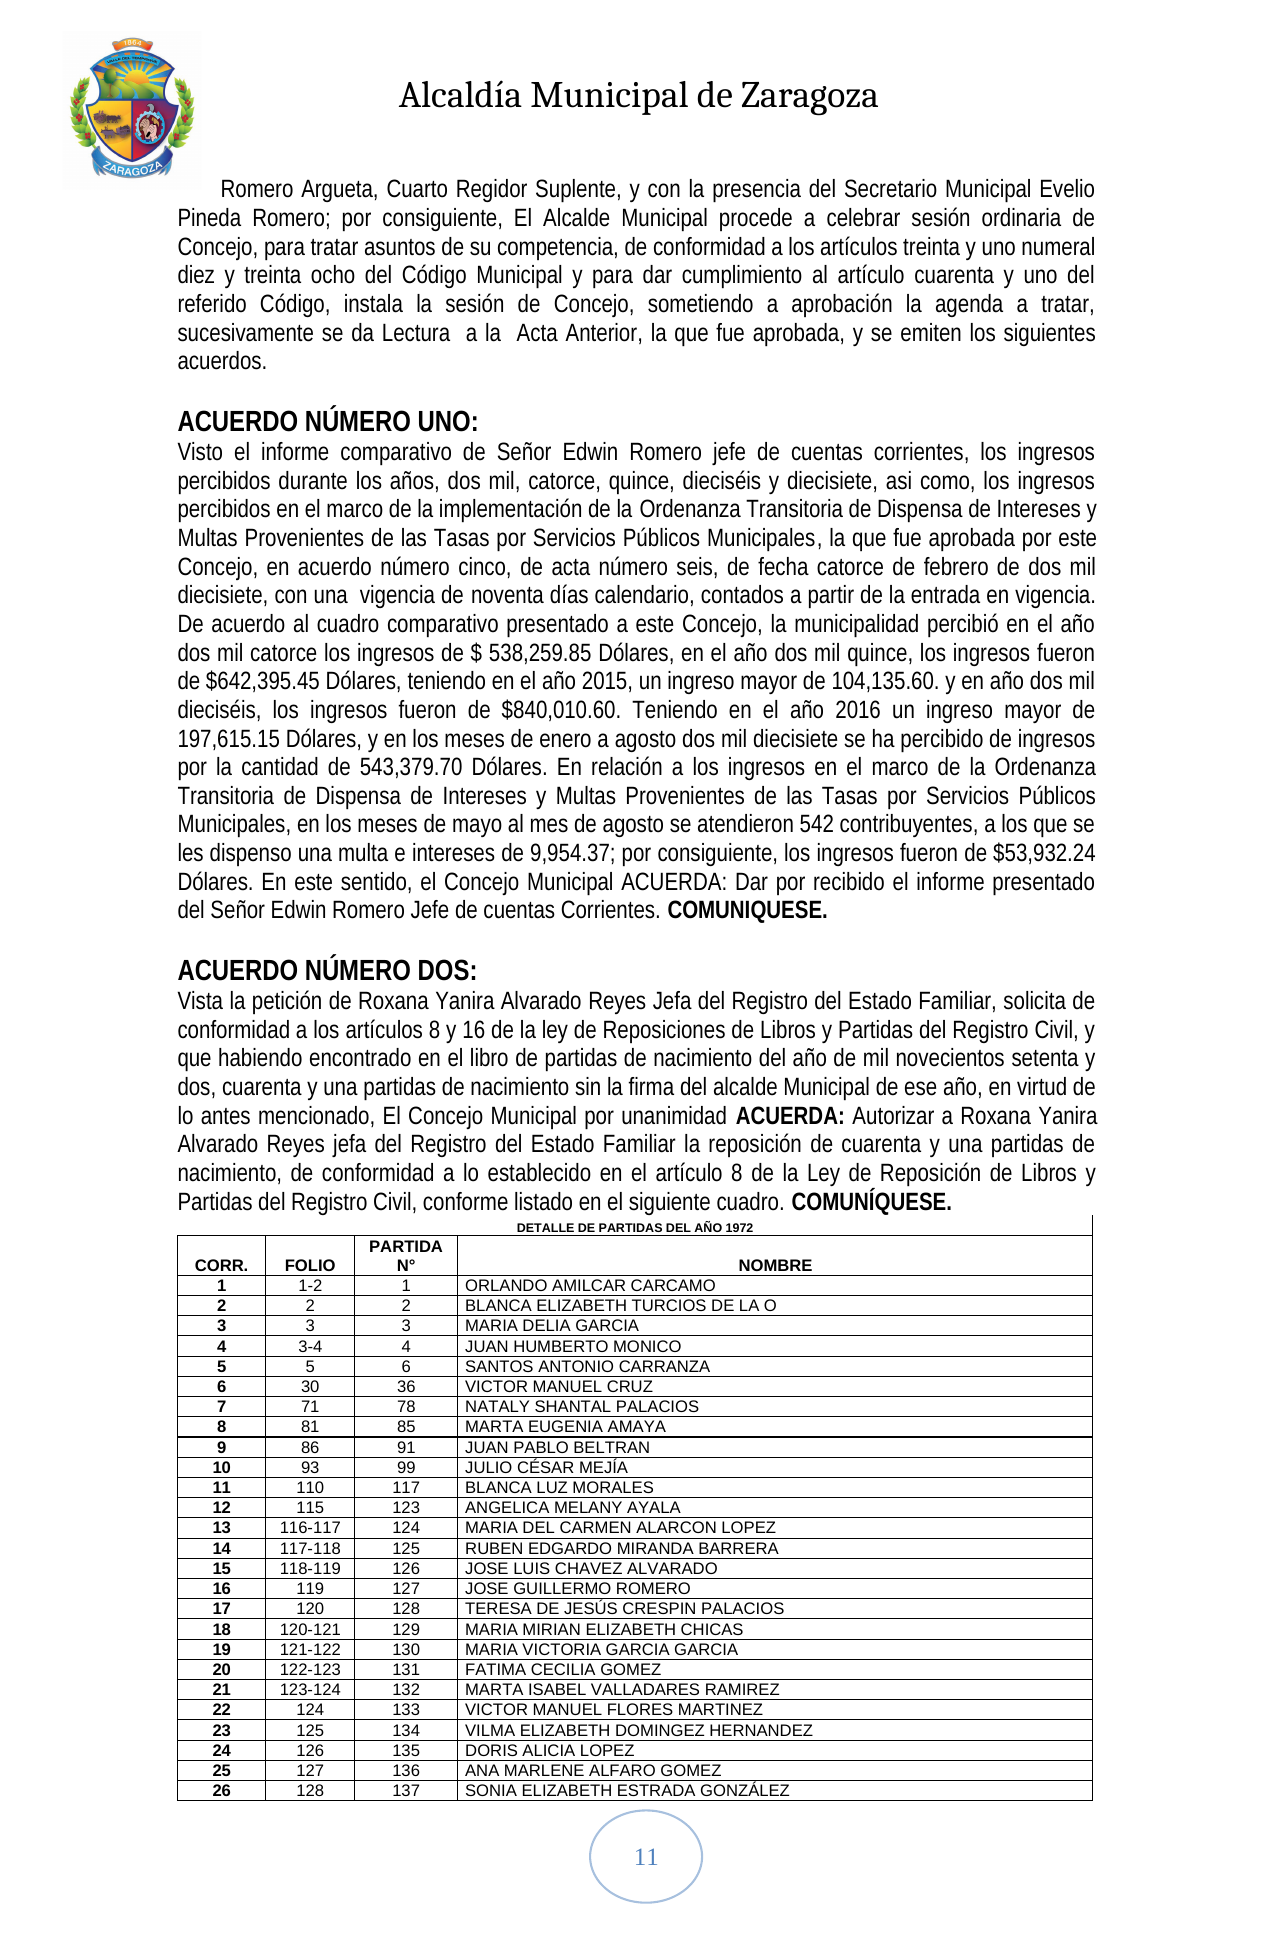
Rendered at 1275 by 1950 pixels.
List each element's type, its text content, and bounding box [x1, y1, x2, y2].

table_cell 2 [266, 1296, 354, 1315]
table_cell SANTOS ANTONIO CARRANZA [458, 1357, 1092, 1376]
table_cell 3 [178, 1316, 265, 1335]
table_cell 6 [355, 1357, 457, 1376]
table_cell 115 [266, 1498, 354, 1517]
table_cell 7 [178, 1397, 265, 1416]
text Vista la petición de Roxana Yanira Alvarado Reyes Jefa del Registro del Estado Familiar, solicita de conformidad a los artículos 8 y 16 de la ley de Reposiciones de Libros y Partidas del Registro Civil, y que habiendo encontrado en el libro de partidas de nacimiento del año de mil novecientos setenta y dos, cuarenta y una partidas de nacimiento sin la firma del alcalde Municipal de ese año, en virtud de lo antes mencionado, El Concejo Municipal por unanimidad ACUERDA: Autorizar a Roxana Yanira Alvarado Reyes jefa del Registro del Estado Familiar la reposición de cuarenta y una partidas de nacimiento, de conformidad a lo establecido en el artículo 8 de la Ley de Reposición de Libros y Partidas del Registro Civil, conforme listado en el siguiente cuadro. COMUNÍQUESE. [177, 986, 1098, 1215]
table_cell 4 [178, 1336, 265, 1356]
table_cell NOMBRE [458, 1236, 1092, 1275]
table_cell 1 [178, 1276, 265, 1295]
table_cell 91 [355, 1438, 457, 1457]
table_cell 128 [266, 1781, 354, 1800]
table_cell 122-123 [266, 1660, 354, 1679]
table_cell 19 [178, 1640, 265, 1659]
table_cell 125 [355, 1539, 457, 1558]
table_cell 14 [178, 1539, 265, 1558]
table_cell 6 [178, 1377, 265, 1396]
table_cell 126 [266, 1741, 354, 1760]
table_cell 116-117 [266, 1518, 354, 1537]
table_cell ANGELICA MELANY AYALA [458, 1498, 1092, 1517]
table_cell 134 [355, 1720, 457, 1739]
table_cell 12 [178, 1498, 265, 1517]
table_cell 120 [266, 1599, 354, 1618]
table_cell 127 [355, 1579, 457, 1598]
table_cell TERESA DE JESÚS CRESPIN PALACIOS [458, 1599, 1092, 1618]
table_cell 119 [266, 1579, 354, 1598]
table_header DETALLE DE PARTIDAS DEL AÑO 1972 [177, 1215, 1092, 1235]
table_cell 123-124 [266, 1680, 354, 1699]
table_cell MARIA MIRIAN ELIZABETH CHICAS [458, 1619, 1092, 1638]
table_cell 30 [266, 1377, 354, 1396]
table_cell PARTIDA N° [355, 1236, 457, 1275]
table_cell JUAN PABLO BELTRAN [458, 1438, 1092, 1457]
table_cell 132 [355, 1680, 457, 1699]
table_cell 5 [178, 1357, 265, 1376]
table_cell 3 [355, 1316, 457, 1335]
table_cell VICTOR MANUEL CRUZ [458, 1377, 1092, 1396]
text ACUERDO NÚMERO DOS: [177, 953, 1098, 986]
table_cell 2 [355, 1296, 457, 1315]
table_cell 86 [266, 1438, 354, 1457]
table_cell JUAN HUMBERTO MONICO [458, 1336, 1092, 1356]
table_cell 8 [178, 1417, 265, 1436]
table_cell 121-122 [266, 1640, 354, 1659]
table_cell 120-121 [266, 1619, 354, 1638]
table_cell MARIA DEL CARMEN ALARCON LOPEZ [458, 1518, 1092, 1537]
table_cell JOSE LUIS CHAVEZ ALVARADO [458, 1559, 1092, 1578]
table_cell DORIS ALICIA LOPEZ [458, 1741, 1092, 1760]
table_cell 16 [178, 1579, 265, 1598]
table_cell MARTA EUGENIA AMAYA [458, 1417, 1092, 1436]
table_cell BLANCA ELIZABETH TURCIOS DE LA O [458, 1296, 1092, 1315]
table_cell 137 [355, 1781, 457, 1800]
table_cell 10 [178, 1458, 265, 1477]
table_cell 117-118 [266, 1539, 354, 1558]
table_cell FOLIO [266, 1236, 354, 1275]
table_cell 21 [178, 1680, 265, 1699]
table_cell MARIA DELIA GARCIA [458, 1316, 1092, 1335]
table_cell 99 [355, 1458, 457, 1477]
table_cell 124 [266, 1700, 354, 1719]
table_cell 4 [355, 1336, 457, 1356]
table_cell 136 [355, 1761, 457, 1780]
table_cell MARIA VICTORIA GARCIA GARCIA [458, 1640, 1092, 1659]
table_cell JULIO CÉSAR MEJÍA [458, 1458, 1092, 1477]
table_cell 135 [355, 1741, 457, 1760]
table_cell VILMA ELIZABETH DOMINGEZ HERNANDEZ [458, 1720, 1092, 1739]
table_cell 3 [266, 1316, 354, 1335]
table_cell NATALY SHANTAL PALACIOS [458, 1397, 1092, 1416]
table_cell 1 [355, 1276, 457, 1295]
text Visto el informe comparativo de Señor Edwin Romero jefe de cuentas corrientes, los ingresos percibidos durante los años, dos mil, catorce, quince, dieciséis y diecisiete, asi como, los ingresos percibidos en el marco de la implementación de la Ordenanza Transitoria de Dispensa de Intereses y Multas Provenientes de las Tasas por Servicios Públicos Municipales, la que fue aprobada por este Concejo, en acuerdo número cinco, de acta número seis, de fecha catorce de febrero de dos mil diecisiete, con una vigencia de noventa días calendario, contados a partir de la entrada en vigencia. De acuerdo al cuadro comparativo presentado a este Concejo, la municipalidad percibió en el año dos mil catorce los ingresos de $ 538,259.85 Dólares, en el año dos mil quince, los ingresos fueron de $642,395.45 Dólares, teniendo en el año 2015, un ingreso mayor de 104,135.60. y en año dos mil dieciséis, los ingresos fueron de $840,010.60. Teniendo en el año 2016 un ingreso mayor de 197,615.15 Dólares, y en los meses de enero a agosto dos mil diecisiete se ha percibido de ingresos por la cantidad de 543,379.70 Dólares. En relación a los ingresos en el marco de la Ordenanza Transitoria de Dispensa de Intereses y Multas Provenientes de las Tasas por Servicios Públicos Municipales, en los meses de mayo al mes de agosto se atendieron 542 contribuyentes, a los que se les dispenso una multa e intereses de 9,954.37; por consiguiente, los ingresos fueron de $53,932.24 Dólares. En este sentido, el Concejo Municipal ACUERDA: Dar por recibido el informe presentado del Señor Edwin Romero Jefe de cuentas Corrientes. COMUNIQUESE. [177, 437, 1098, 924]
table_cell 118-119 [266, 1559, 354, 1578]
table_cell VICTOR MANUEL FLORES MARTINEZ [458, 1700, 1092, 1719]
table_cell 128 [355, 1599, 457, 1618]
text ACUERDO NÚMERO UNO: [177, 404, 1098, 437]
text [177, 174, 1098, 375]
table_cell 15 [178, 1559, 265, 1578]
table_cell BLANCA LUZ MORALES [458, 1478, 1092, 1497]
table_cell ANA MARLENE ALFARO GOMEZ [458, 1761, 1092, 1780]
table_cell 130 [355, 1640, 457, 1659]
table_cell 110 [266, 1478, 354, 1497]
table_cell 125 [266, 1720, 354, 1739]
table_cell 78 [355, 1397, 457, 1416]
table_cell 11 [178, 1478, 265, 1497]
table_cell 133 [355, 1700, 457, 1719]
table_cell MARTA ISABEL VALLADARES RAMIREZ [458, 1680, 1092, 1699]
table_cell 1-2 [266, 1276, 354, 1295]
table_cell 71 [266, 1397, 354, 1416]
table_cell 36 [355, 1377, 457, 1396]
table_cell 123 [355, 1498, 457, 1517]
table_cell SONIA ELIZABETH ESTRADA GONZÁLEZ [458, 1781, 1092, 1800]
table_cell 25 [178, 1761, 265, 1780]
table_cell 126 [355, 1559, 457, 1578]
table_cell 2 [178, 1296, 265, 1315]
table_cell ORLANDO AMILCAR CARCAMO [458, 1276, 1092, 1295]
table_cell FATIMA CECILIA GOMEZ [458, 1660, 1092, 1679]
table_cell CORR. [178, 1236, 265, 1275]
table_cell 81 [266, 1417, 354, 1436]
table_cell 13 [178, 1518, 265, 1537]
table_cell 20 [178, 1660, 265, 1679]
table_cell RUBEN EDGARDO MIRANDA BARRERA [458, 1539, 1092, 1558]
table_cell 3-4 [266, 1336, 354, 1356]
table_cell 9 [178, 1438, 265, 1457]
table_cell 5 [266, 1357, 354, 1376]
table_cell 23 [178, 1720, 265, 1739]
table_cell 85 [355, 1417, 457, 1436]
table_cell 93 [266, 1458, 354, 1477]
table_cell 22 [178, 1700, 265, 1719]
table_cell 131 [355, 1660, 457, 1679]
table_cell 117 [355, 1478, 457, 1497]
table_cell JOSE GUILLERMO ROMERO [458, 1579, 1092, 1598]
table_cell 17 [178, 1599, 265, 1618]
table_cell 26 [178, 1781, 265, 1800]
table_cell 24 [178, 1741, 265, 1760]
table_cell 127 [266, 1761, 354, 1780]
table_cell 129 [355, 1619, 457, 1638]
table_cell 124 [355, 1518, 457, 1537]
table_cell 18 [178, 1619, 265, 1638]
